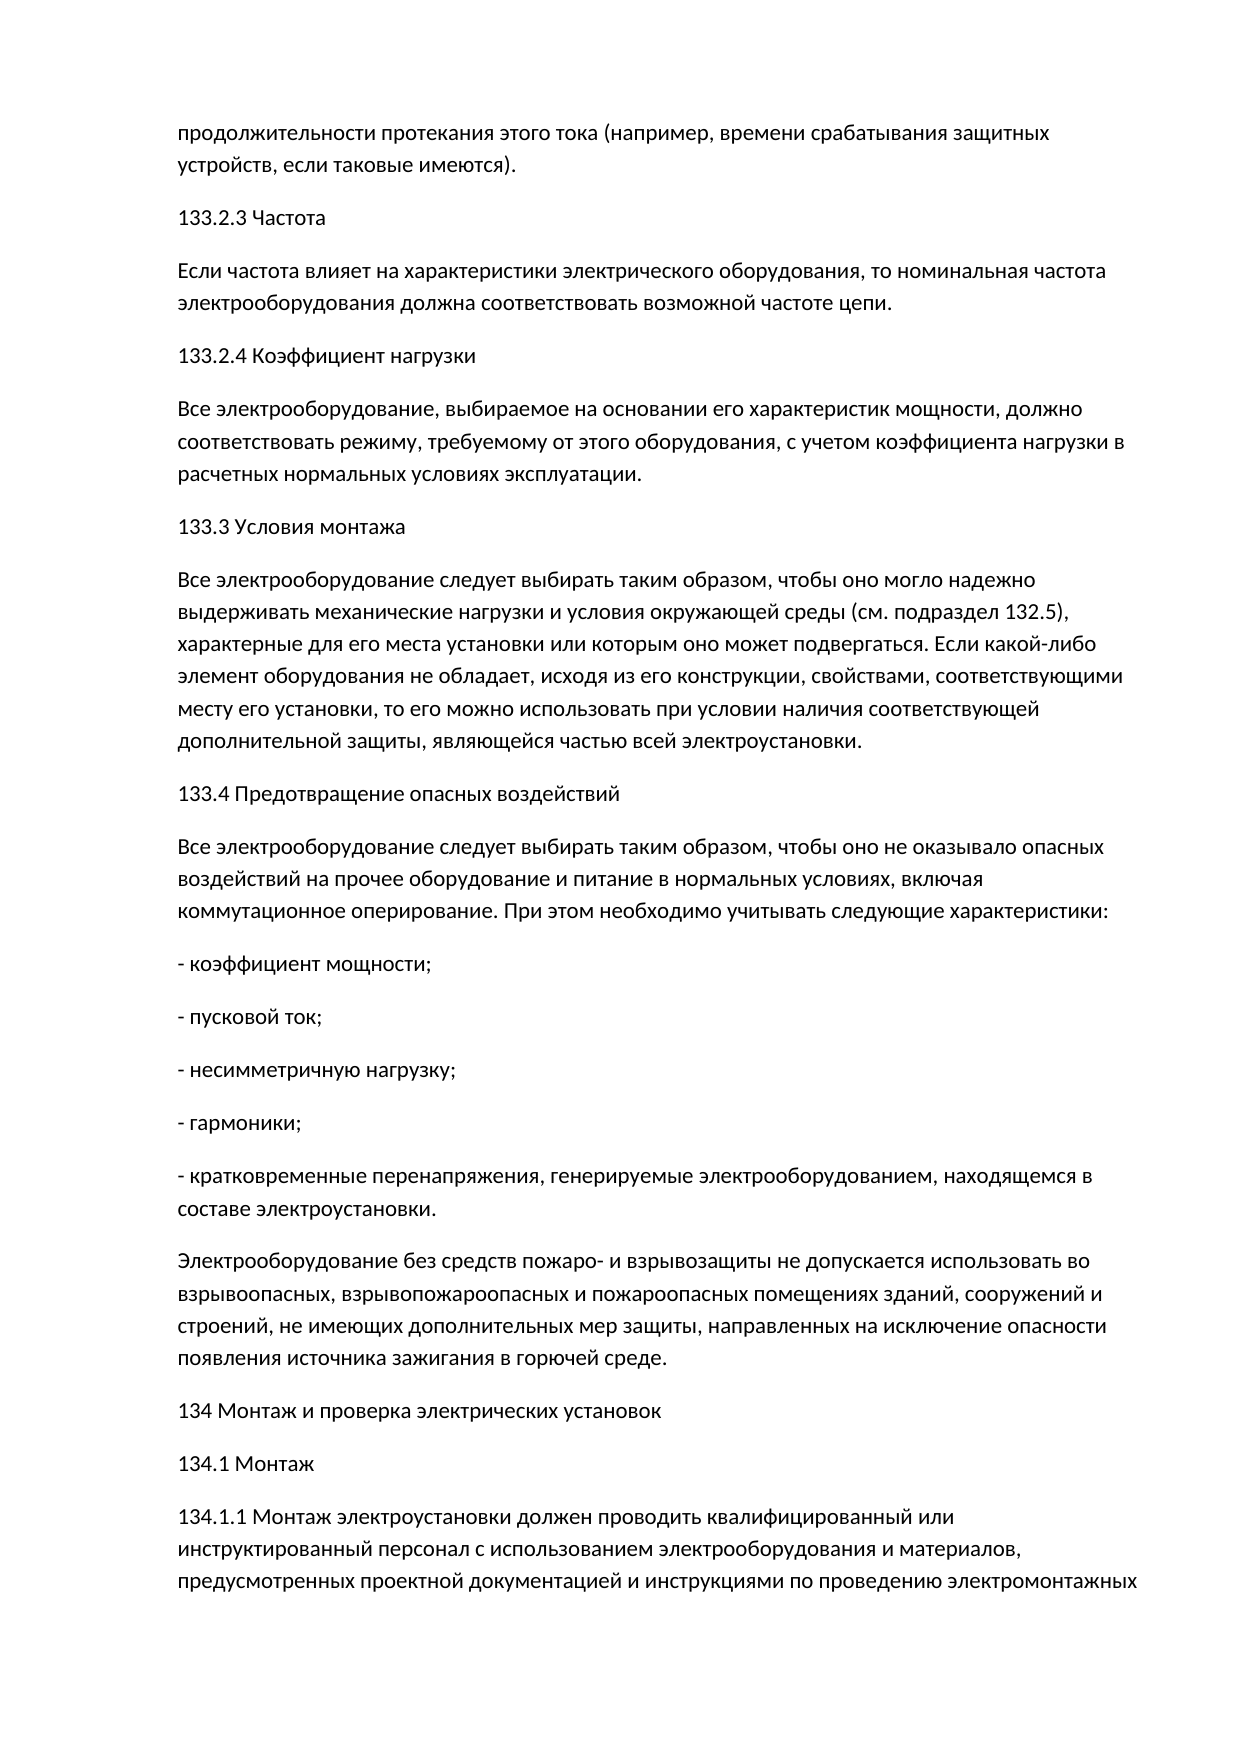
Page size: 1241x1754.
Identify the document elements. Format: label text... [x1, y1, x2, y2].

text - кратковременные перенапряжения, генерируемые электрооборудованием, находящемся в составе электроустановки. [177, 1161, 1152, 1222]
text 134 Монтаж и проверка электрических установок [177, 1396, 1152, 1424]
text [177, 118, 1152, 178]
text 133.2.3 Частота [177, 203, 1152, 231]
text 133.4 Предотвращение опасных воздействий [177, 779, 1152, 807]
text - гармоники; [177, 1108, 1152, 1136]
text 133.3 Условия монтажа [177, 512, 1152, 540]
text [177, 1502, 1152, 1595]
text Если частота влияет на характеристики электрического оборудования, то номинальная частота электрооборудования должна соответствовать возможной частоте цепи. [177, 256, 1152, 317]
text - несимметричную нагрузку; [177, 1055, 1152, 1083]
text - коэффициент мощности; [177, 949, 1152, 977]
text Все электрооборудование следует выбирать таким образом, чтобы оно могло надежно выдерживать механические нагрузки и условия окружающей среды (см. подраздел 132.5), характерные для его места установки или которым оно может подвергаться. Если какой-либо элемент оборудования не обладает, исходя из его конструкции, свойствами, соответствующими месту его установки, то его можно использовать при условии наличия соответствующей дополнительной защиты, являющейся частью всей электроустановки. [177, 565, 1152, 754]
text 134.1 Монтаж [177, 1449, 1152, 1477]
text - пусковой ток; [177, 1002, 1152, 1030]
text 133.2.4 Коэффициент нагрузки [177, 342, 1152, 369]
text Электрооборудование без средств пожаро- и взрывозащиты не допускается использовать во взрывоопасных, взрывопожароопасных и пожароопасных помещениях зданий, сооружений и строений, не имеющих дополнительных мер защиты, направленных на исключение опасности появления источника зажигания в горючей среде. [177, 1247, 1152, 1371]
text Все электрооборудование следует выбирать таким образом, чтобы оно не оказывало опасных воздействий на прочее оборудование и питание в нормальных условиях, включая коммутационное оперирование. При этом необходимо учитывать следующие характеристики: [177, 832, 1152, 924]
text Все электрооборудование, выбираемое на основании его характеристик мощности, должно соответствовать режиму, требуемому от этого оборудования, с учетом коэффициента нагрузки в расчетных нормальных условиях эксплуатации. [177, 394, 1152, 487]
